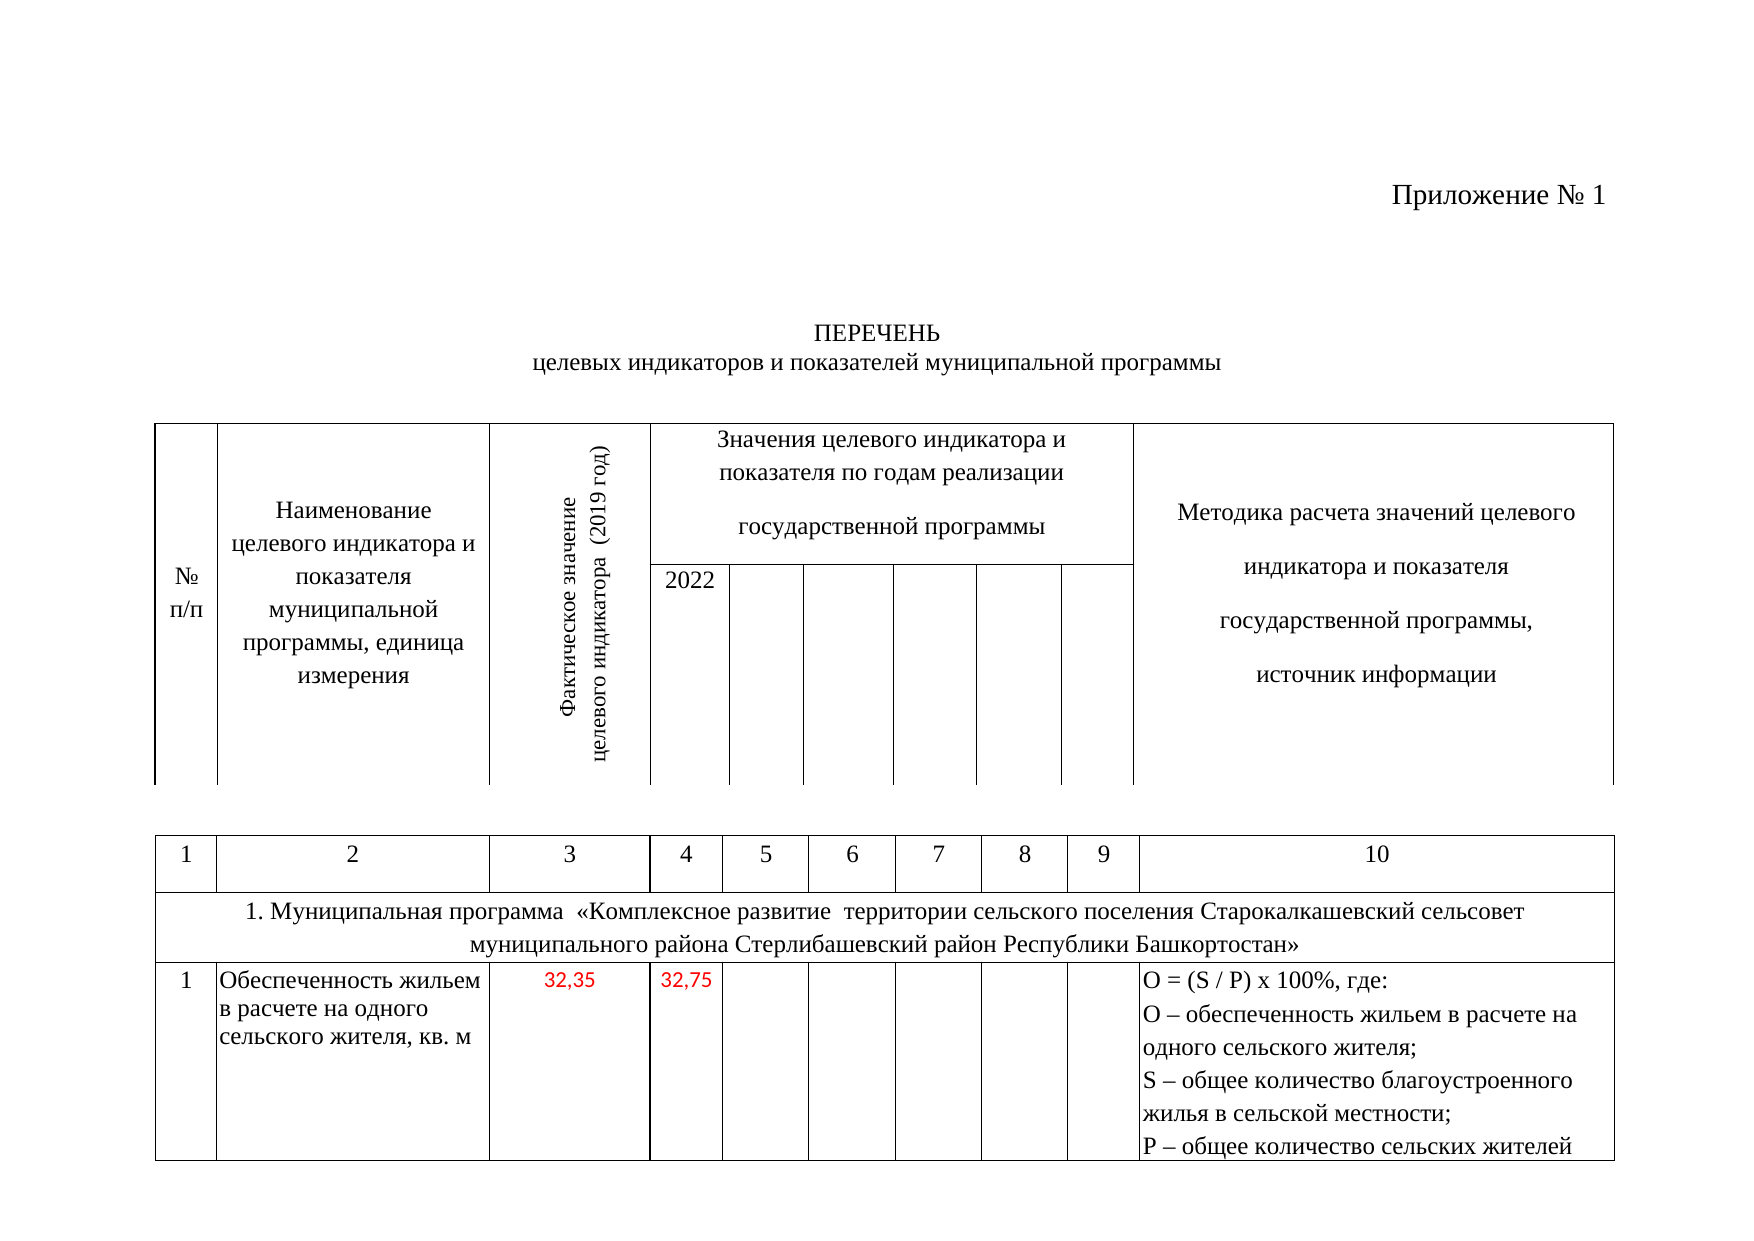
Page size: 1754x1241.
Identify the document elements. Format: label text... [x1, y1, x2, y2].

table_cell [809, 963, 895, 1159]
table_cell [1068, 963, 1139, 1159]
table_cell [1140, 963, 1614, 1159]
table_cell [982, 963, 1067, 1159]
table_header Методика расчета значений целевого индикатора и показателя государственной программы, источник информации [1134, 424, 1613, 785]
table_cell [977, 565, 1061, 785]
table_cell [894, 565, 976, 785]
table_cell 1. Муниципальная программа «Комплексное развитие территории сельского поселения Старокалкашевский сельсовет муниципального района Стерлибашевский район Республики Башкортостан» [156, 893, 1614, 962]
table_cell 2022 [651, 565, 729, 785]
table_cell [217, 963, 489, 1159]
table_header Наименование целевого индикатора и показателя муниципальной программы, единица измерения [218, 424, 489, 785]
table_cell [730, 565, 803, 785]
table_cell 1 [156, 963, 216, 1159]
table_header 5 [723, 836, 808, 892]
table_header 7 [896, 836, 981, 892]
table_header 9 [1068, 836, 1139, 892]
table_header 8 [982, 836, 1067, 892]
table_header Фактическое значение целевого индикатора (2019 год) [490, 424, 650, 785]
table_header № п/п [156, 424, 217, 785]
table_header 3 [490, 836, 649, 892]
table_header 6 [809, 836, 895, 892]
table_cell 32,75 [651, 963, 722, 1159]
table_header 2 [217, 836, 489, 892]
table_header 1 [156, 836, 216, 892]
text ПЕРЕЧЕНЬ [148, 318, 1606, 347]
table_cell [804, 565, 893, 785]
table_header 4 [651, 836, 722, 892]
table_header 10 [1140, 836, 1614, 892]
table_cell [1062, 565, 1133, 785]
table_cell [896, 963, 981, 1159]
text Приложение № 1 [148, 177, 1606, 211]
text целевых индикаторов и показателей муниципальной программы [148, 347, 1606, 376]
table_cell [723, 963, 808, 1159]
table_cell 32,35 [490, 963, 649, 1159]
table_header Значения целевого индикатора и показателя по годам реализации государственной программы [651, 424, 1133, 564]
